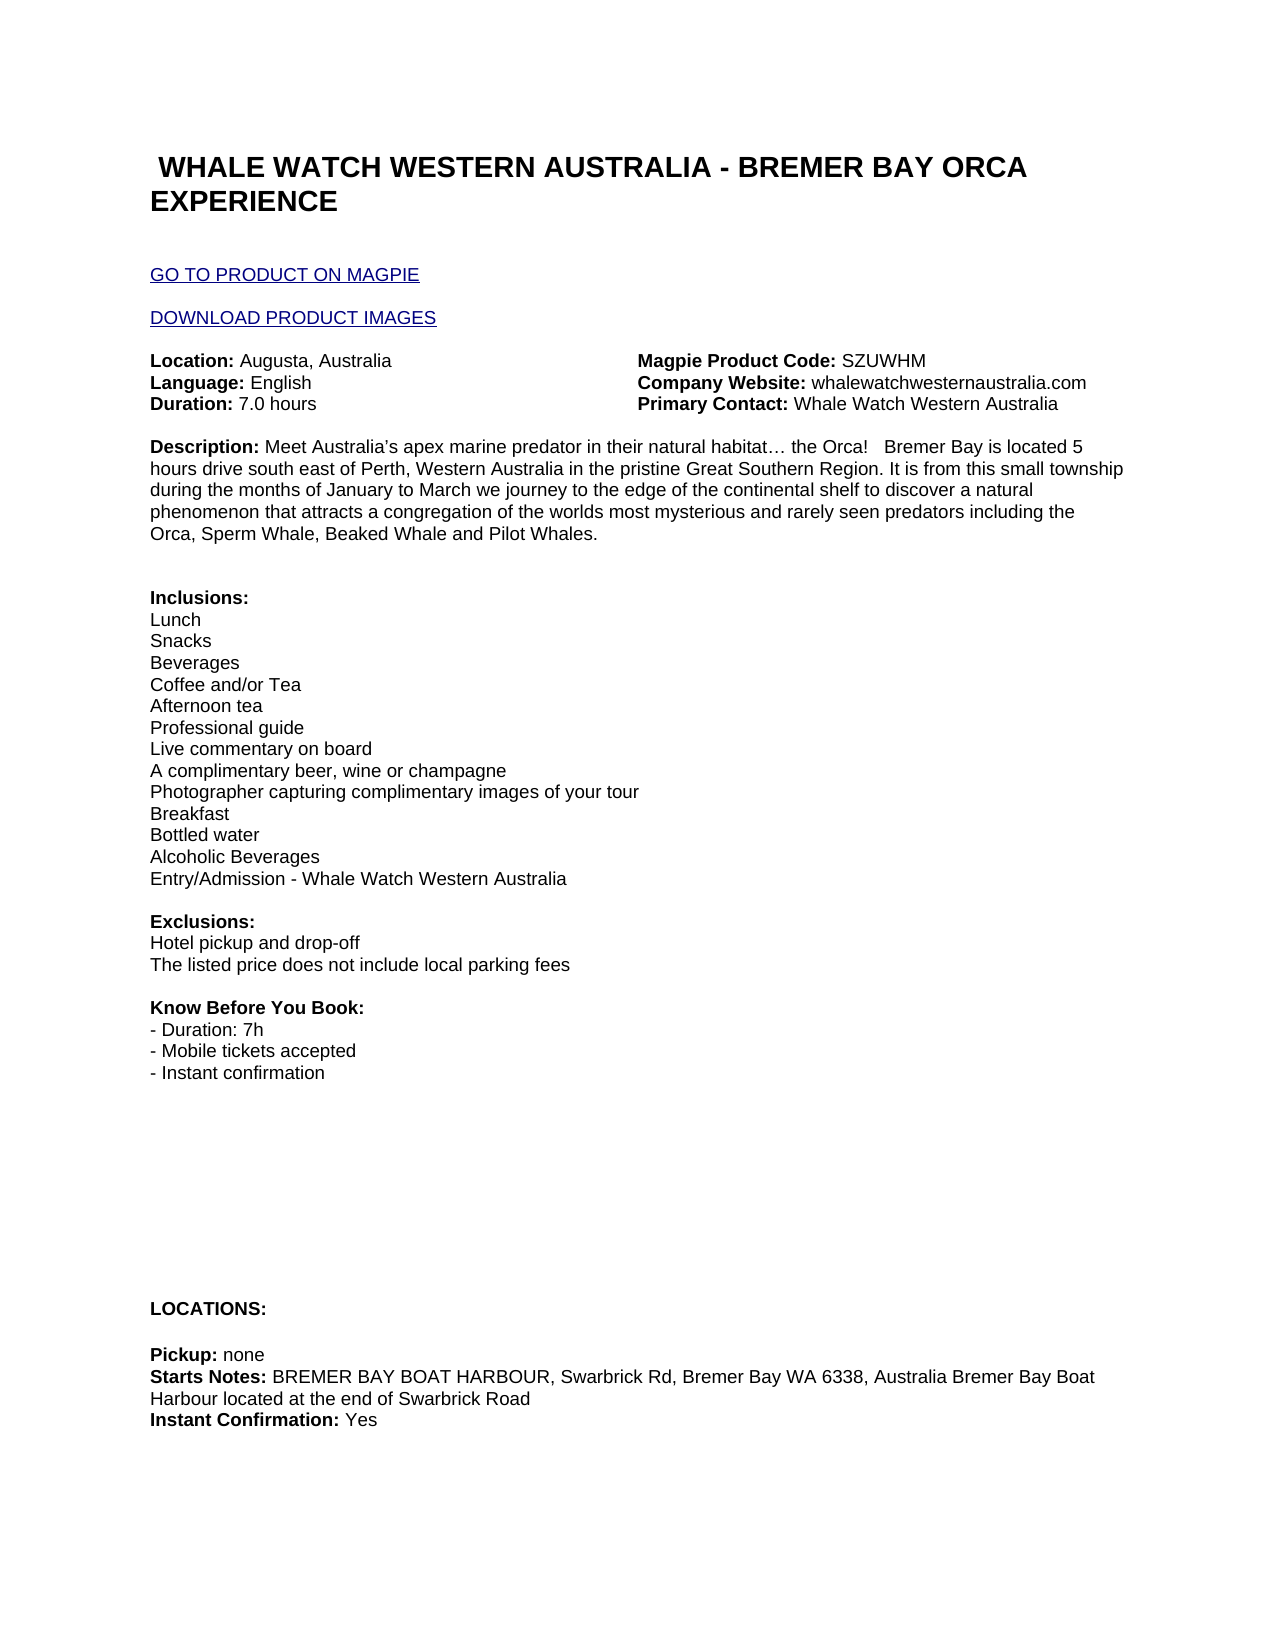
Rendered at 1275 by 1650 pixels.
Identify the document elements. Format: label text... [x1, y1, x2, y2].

text The listed price does not include local parking fees [150, 954, 1125, 975]
text - Duration: 7h [150, 1018, 1125, 1040]
subtitle Locations: [150, 1298, 1125, 1319]
text Breakfast [150, 803, 1125, 824]
text Coffee and/or Tea [150, 673, 1125, 695]
text Afternoon tea [150, 695, 1125, 716]
text Snacks [150, 630, 1125, 652]
text Live commentary on board [150, 738, 1125, 759]
text Inclusions: [150, 587, 1125, 609]
text Starts Notes: BREMER BAY BOAT HARBOUR, Swarbrick Rd, Bremer Bay WA 6338, Australia Bremer Bay Boat Harbour located at the end of Swarbrick Road [150, 1366, 1125, 1409]
subtitle Whale Watch Western Australia - Bremer Bay Orca Experience [150, 150, 1125, 217]
text DOWNLOAD PRODUCT IMAGES [150, 307, 1125, 328]
text Instant Confirmation: Yes [150, 1409, 1125, 1431]
text Beverages [150, 652, 1125, 673]
text A complimentary beer, wine or champagne [150, 759, 1125, 781]
text Pickup: none [150, 1344, 1125, 1366]
text Alcoholic Beverages [150, 846, 1125, 867]
text Bottled water [150, 824, 1125, 846]
text Hotel pickup and drop-off [150, 932, 1125, 954]
table_header Magpie Product Code: SZUWHM Company Website: whalewatchwesternaustralia.com Primary Contact: Whale Watch Western Australia [626, 350, 1114, 414]
text Exclusions: [150, 911, 1125, 932]
table_header Location: Augusta, Australia Language: English Duration: 7.0 hours [139, 350, 626, 414]
text - Mobile tickets accepted [150, 1040, 1125, 1061]
text Description: Meet Australia’s apex marine predator in their natural habitat… the Orca! Bremer Bay is located 5 hours drive south east of Perth, Western Australia in the pristine Great Southern Region. It is from this small township during the months of January to March we journey to the edge of the continental shelf to discover a natural phenomenon that attracts a congregation of the worlds most mysterious and rarely seen predators including the Orca, Sperm Whale, Beaked Whale and Pilot Whales. [150, 436, 1125, 544]
text Photographer capturing complimentary images of your tour [150, 781, 1125, 803]
text Professional guide [150, 716, 1125, 738]
text Know Before You Book: [150, 997, 1125, 1018]
text - Instant confirmation [150, 1061, 1125, 1083]
text Entry/Admission - Whale Watch Western Australia [150, 867, 1125, 889]
text Lunch [150, 609, 1125, 630]
text GO TO PRODUCT ON MAGPIE [150, 264, 1125, 285]
